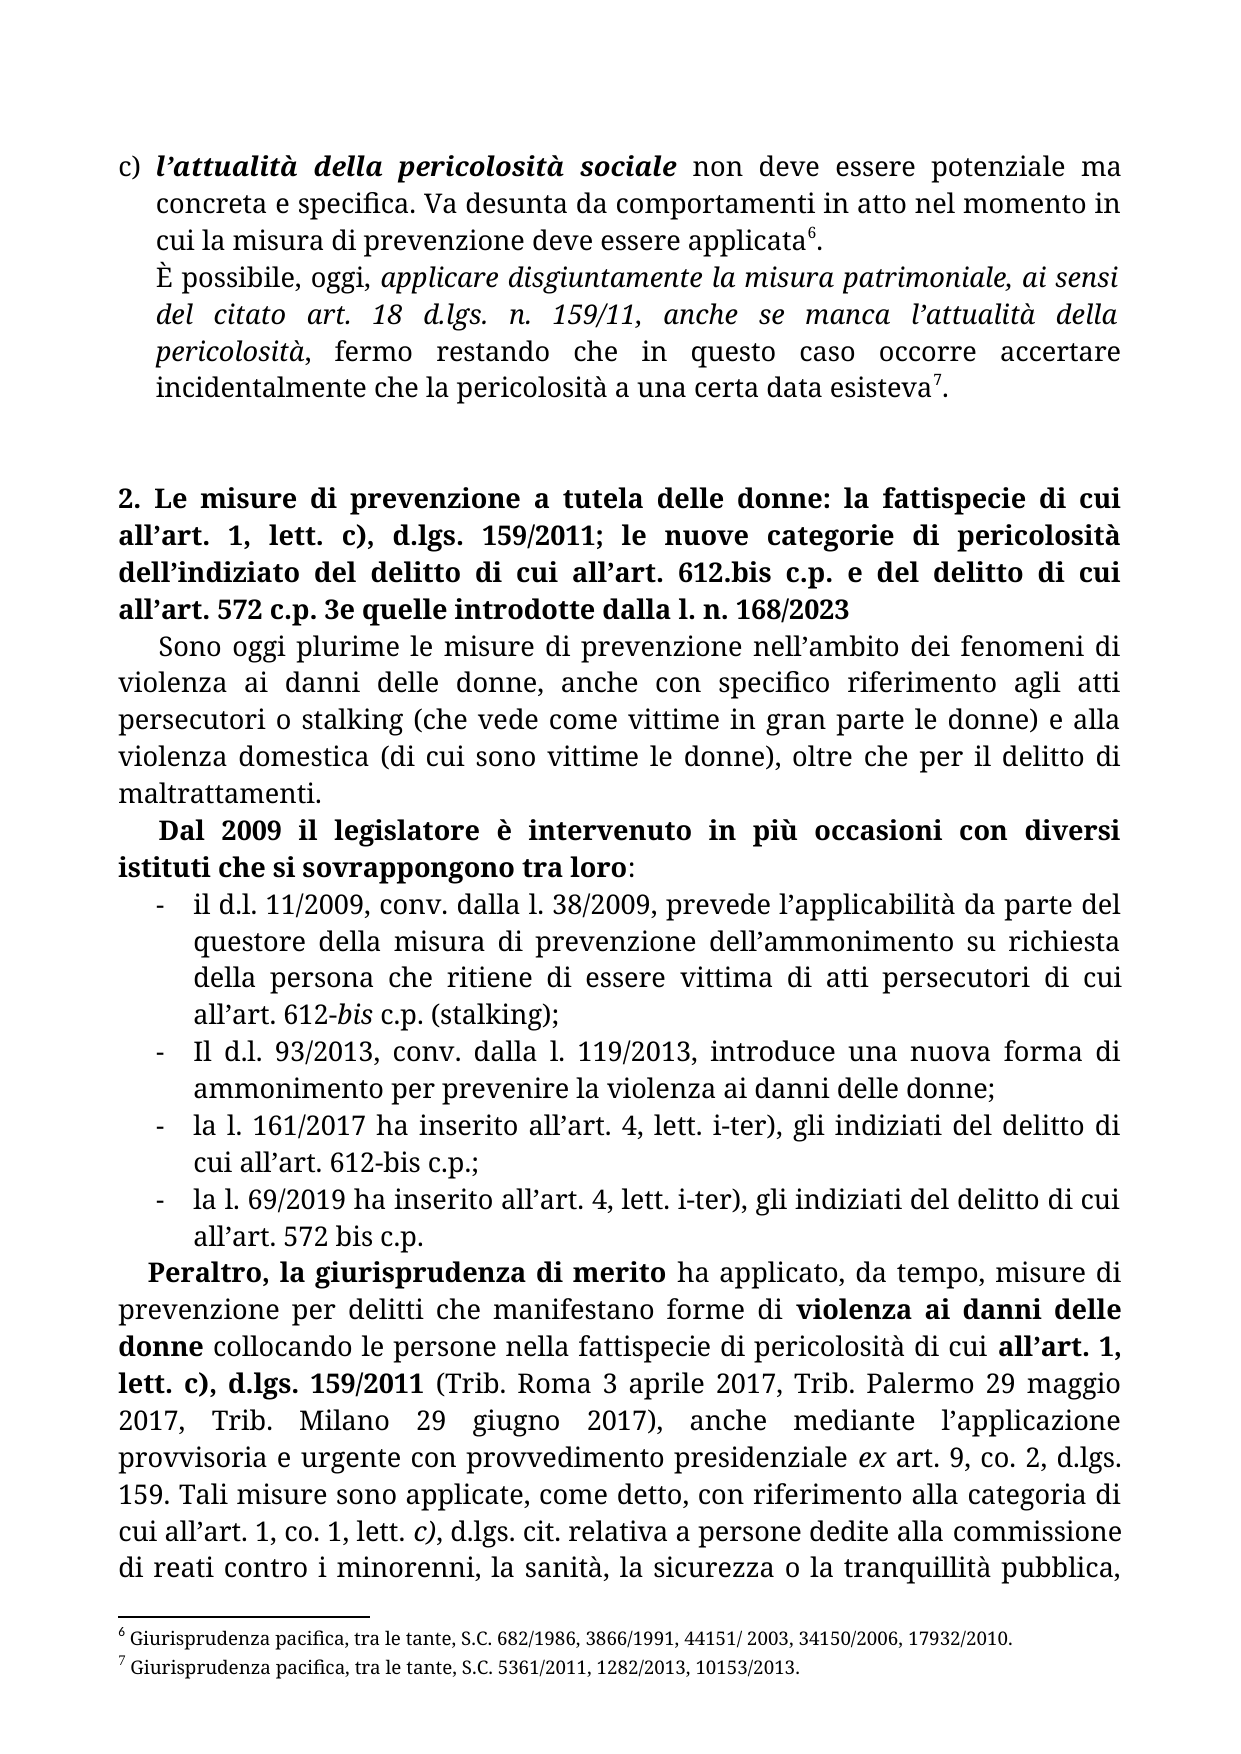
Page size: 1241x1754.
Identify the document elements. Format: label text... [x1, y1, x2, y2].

text È possibile, oggi, applicare disgiuntamente la misura patrimoniale, ai sensi del citato art. 18 d.lgs. n. 159/11, anche se manca l’attualità della pericolosità, fermo restando che in questo caso occorre accertare incidentalmente che la pericolosità a una certa data esisteva. [156, 258, 1122, 406]
text 2. Le misure di prevenzione a tutela delle donne: la fattispecie di cui all’art. 1, lett. c), d.lgs. 159/2011; le nuove categorie di pericolosità dell’indiziato del delitto di cui all’art. 612.bis c.p. e del delitto di cui all’art. 572 c.p. 3e quelle introdotte dalla l. n. 168/2023 [118, 479, 1122, 627]
list la l. 161/2017 ha inserito all’art. 4, lett. i-ter), gli indiziati del delitto di cui all’art. 612-bis c.p.; [156, 1106, 1122, 1180]
list l’attualità della pericolosità sociale non deve essere potenziale ma concreta e specifica. Va desunta da comportamenti in atto nel momento in cui la misura di prevenzione deve essere applicata. [118, 148, 1122, 258]
list Il d.l. 93/2013, conv. dalla l. 119/2013, introduce una nuova forma di ammonimento per prevenire la violenza ai danni delle donne; [156, 1033, 1122, 1106]
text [118, 1254, 1122, 1586]
text Dal 2009 il legislatore è intervenuto in più occasioni con diversi istituti che si sovrappongono tra loro: [118, 811, 1122, 885]
list il d.l. 11/2009, conv. dalla l. 38/2009, prevede l’applicabilità da parte del questore della misura di prevenzione dell’ammonimento su richiesta della persona che ritiene di essere vittima di atti persecutori di cui all’art. 612-bis c.p. (stalking); [156, 885, 1122, 1033]
list la l. 69/2019 ha inserito all’art. 4, lett. i-ter), gli indiziati del delitto di cui all’art. 572 bis c.p. [156, 1180, 1122, 1254]
text Sono oggi plurime le misure di prevenzione nell’ambito dei fenomeni di violenza ai danni delle donne, anche con specifico riferimento agli atti persecutori o stalking (che vede come vittime in gran parte le donne) e alla violenza domestica (di cui sono vittime le donne), oltre che per il delitto di maltrattamenti. [118, 627, 1122, 811]
